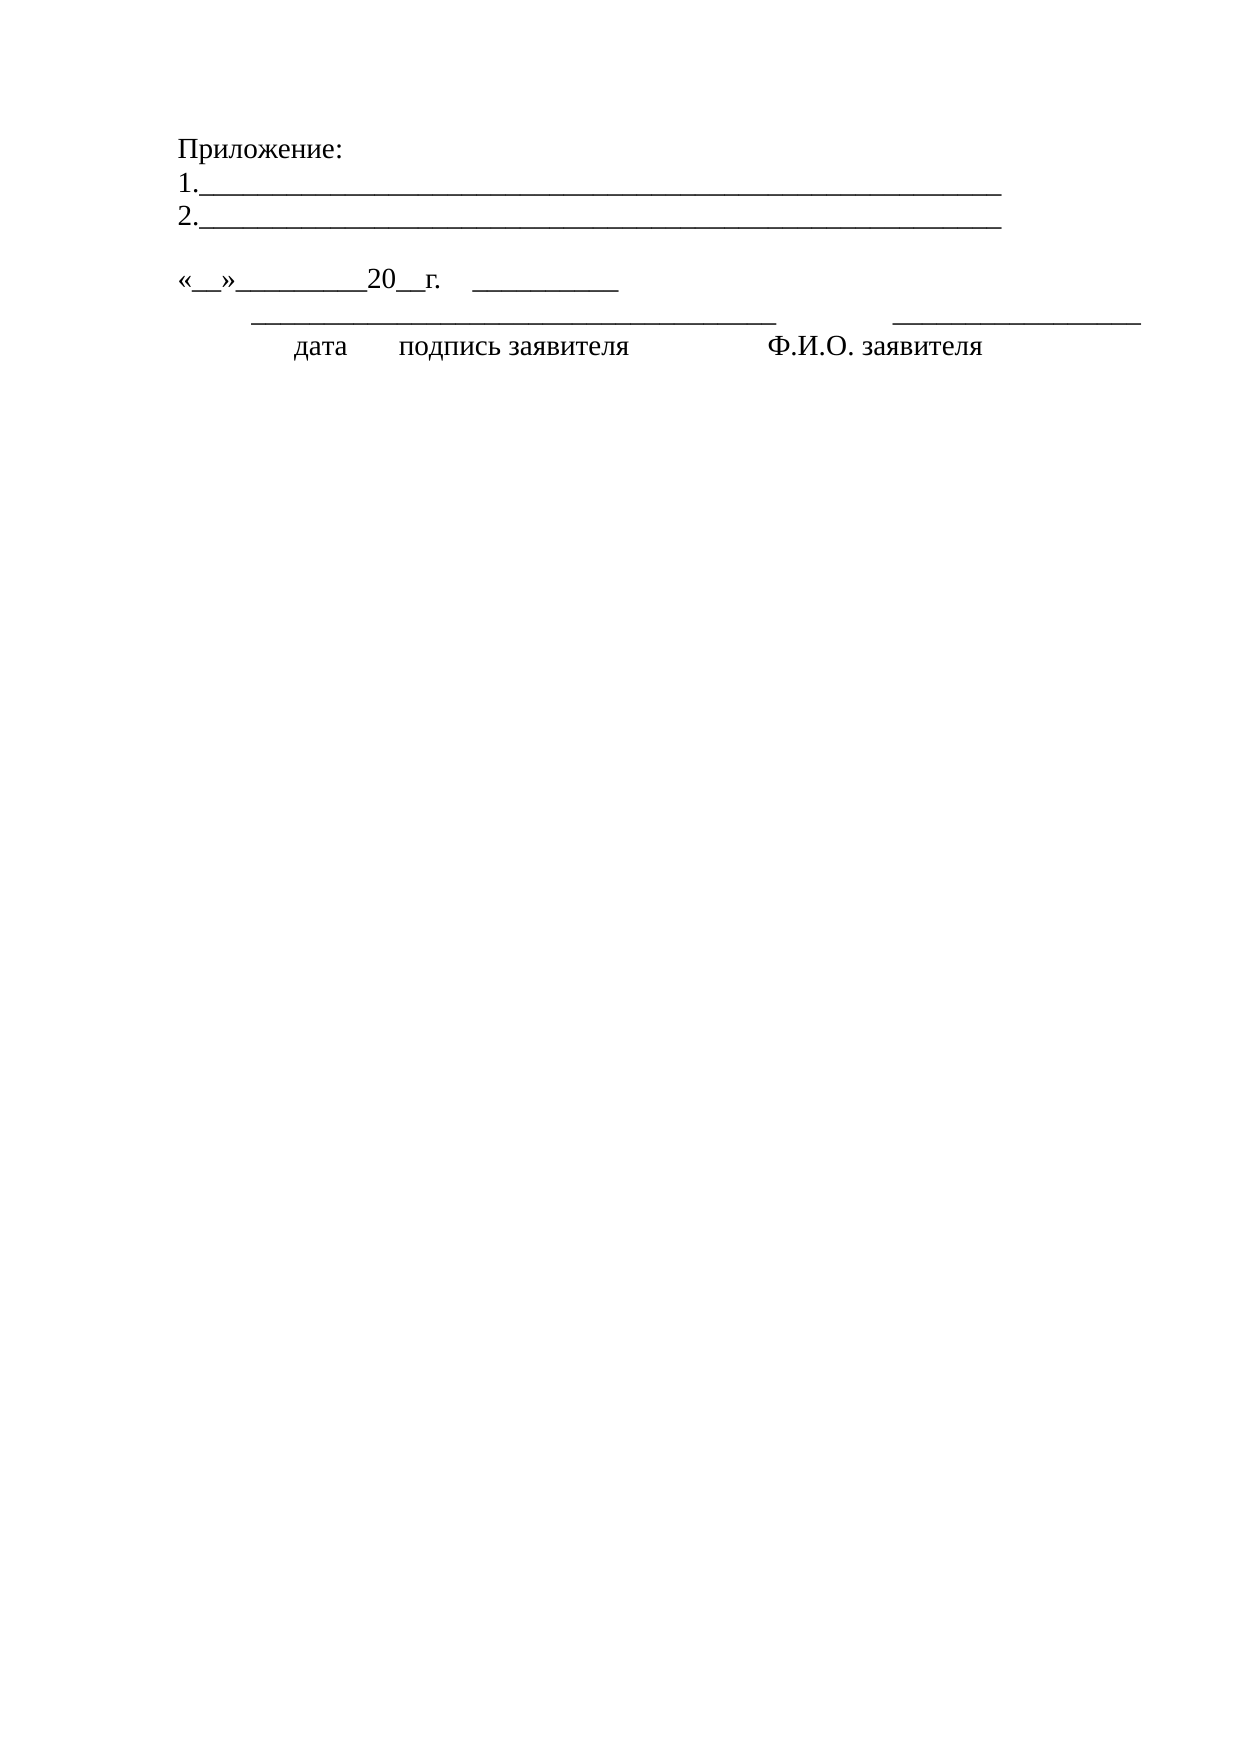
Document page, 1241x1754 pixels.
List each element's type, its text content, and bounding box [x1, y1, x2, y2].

text дата подпись заявителя Ф.И.О. заявителя [177, 328, 1152, 361]
text «__»_________20__г. __________ ____________________________________ _________________ [177, 261, 1152, 328]
text Приложение: [177, 131, 1152, 165]
text 1._______________________________________________________ [177, 165, 1152, 198]
text 2._______________________________________________________ [177, 198, 1152, 232]
